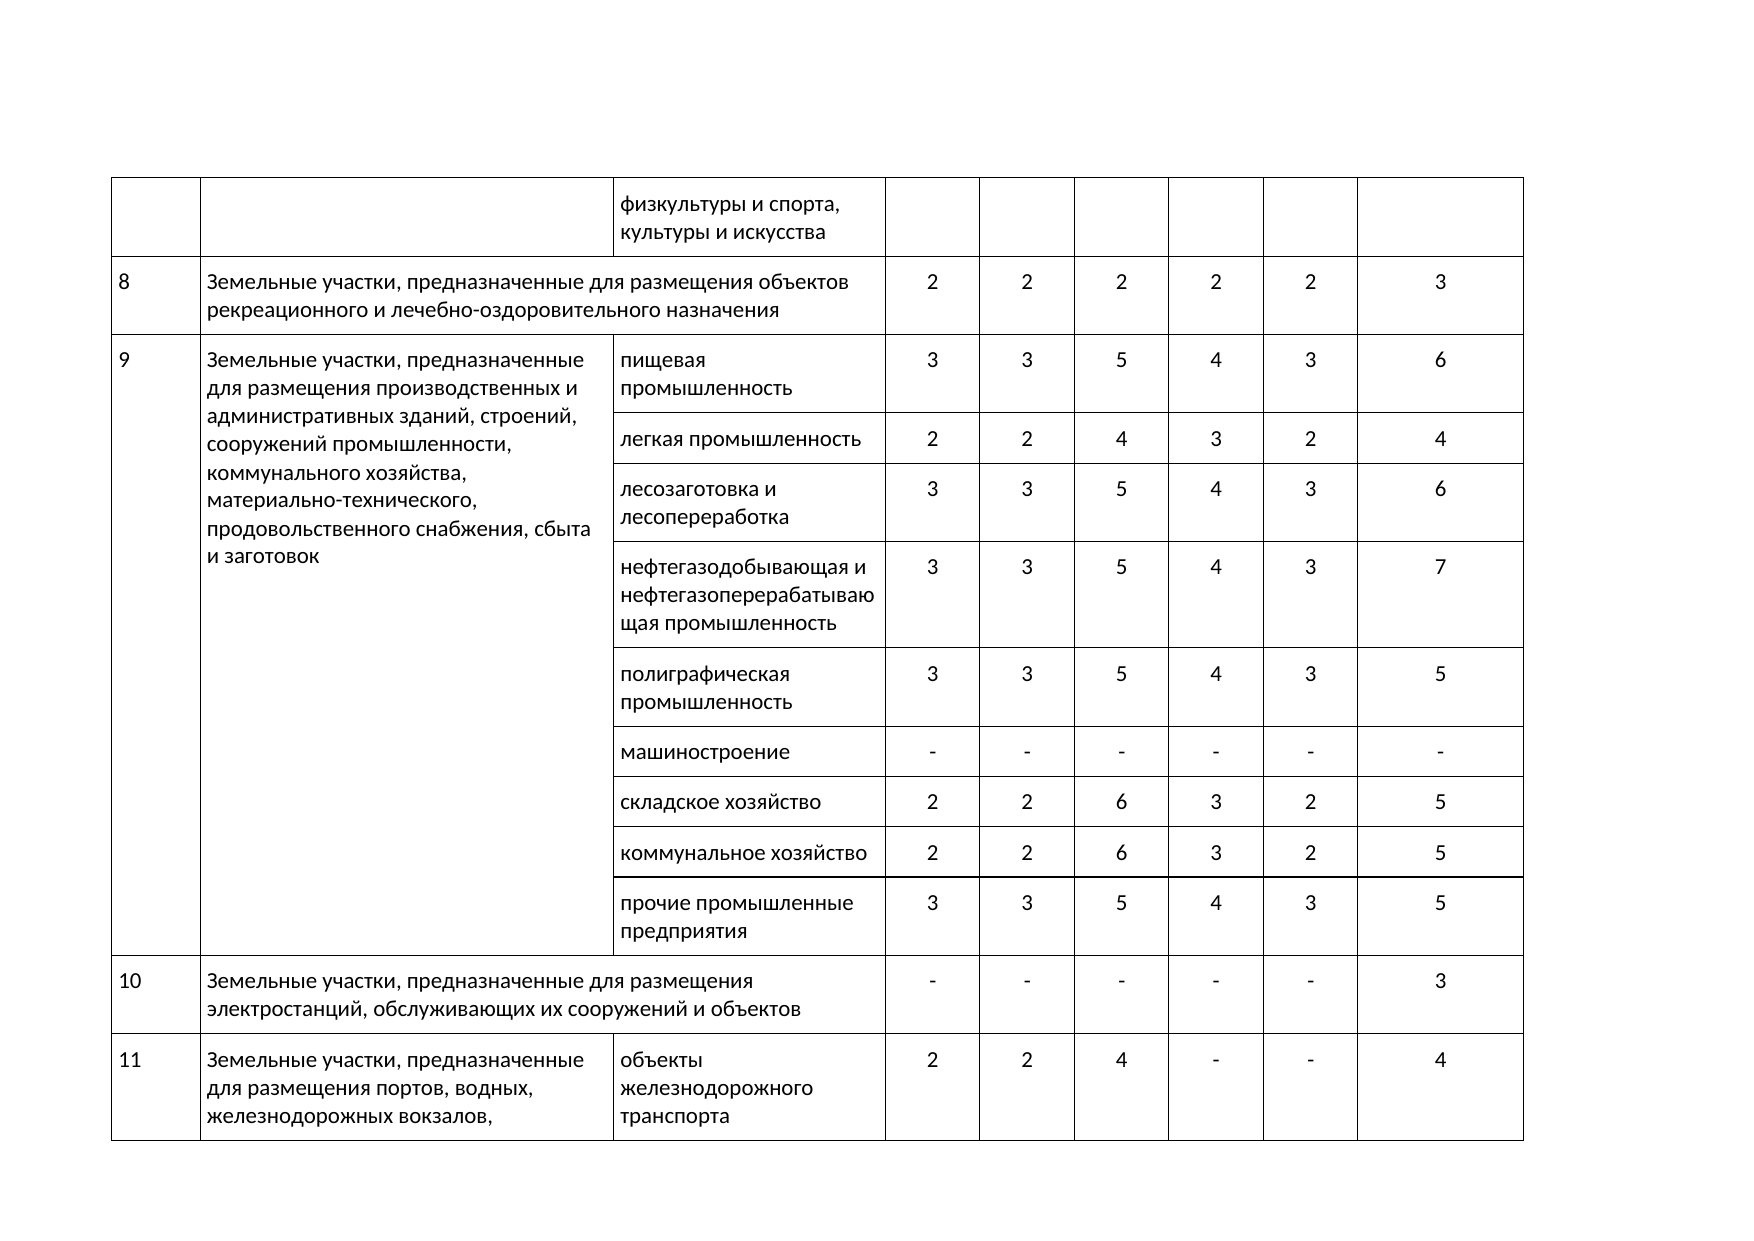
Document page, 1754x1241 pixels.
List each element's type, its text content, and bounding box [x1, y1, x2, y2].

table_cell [201, 1034, 613, 1139]
table_cell 1 [1264, 178, 1357, 256]
table_cell 2 [1075, 257, 1168, 334]
table_cell - [1075, 956, 1168, 1033]
table_cell 6 [1075, 827, 1168, 876]
table_cell пищевая промышленность [614, 335, 885, 412]
table_cell - [1169, 727, 1263, 776]
table_cell 3 [980, 335, 1074, 412]
table_cell 2 [886, 827, 979, 876]
table_cell 5 [1075, 878, 1168, 955]
table_cell 2 [980, 777, 1074, 826]
table_cell 3 [980, 464, 1074, 541]
table_cell 9 [112, 335, 200, 955]
table_cell 3 [1264, 542, 1357, 647]
table_cell 3 [886, 878, 979, 955]
table_cell 5 [1358, 827, 1523, 876]
table_cell 2 [1264, 257, 1357, 334]
table_cell 2 [980, 827, 1074, 876]
table_cell 3 [1358, 956, 1523, 1033]
table_cell 6 [1358, 335, 1523, 412]
table_cell 5 [1075, 335, 1168, 412]
table_cell 4 [1169, 542, 1263, 647]
table_cell 3 [1264, 335, 1357, 412]
table_cell 5 [1358, 648, 1523, 726]
table_cell 4 [1169, 648, 1263, 726]
table_cell 2 [980, 413, 1074, 462]
table_cell 3 [1169, 413, 1263, 462]
table_cell 2 [1264, 413, 1357, 462]
table_cell 2 [886, 413, 979, 462]
table_cell легкая промышленность [614, 413, 885, 462]
table_cell Земельные участки, предназначенные для размещения электростанций, обслуживающих их сооружений и объектов [201, 956, 885, 1033]
table_cell 5 [1075, 464, 1168, 541]
table_cell Земельные участки, предназначенные для размещения производственных и административных зданий, строений, сооружений промышленности, коммунального хозяйства, материально-технического, продовольственного снабжения, сбыта и заготовок [201, 335, 613, 955]
table_cell 5 [1358, 878, 1523, 955]
table_cell 4 [1358, 413, 1523, 462]
table_cell - [1169, 1034, 1263, 1139]
table_cell 2 [980, 257, 1074, 334]
table_cell 1 [980, 178, 1074, 256]
table_cell - [886, 727, 979, 776]
table_cell 4 [1169, 464, 1263, 541]
table_cell 8 [112, 257, 200, 334]
table_cell 1 [1169, 178, 1263, 256]
table_cell полиграфическая промышленность [614, 648, 885, 726]
table_cell лесозаготовка и лесопереработка [614, 464, 885, 541]
table_cell 5 [1075, 648, 1168, 726]
table_cell - [1169, 956, 1263, 1033]
table_cell 4 [1169, 335, 1263, 412]
table_cell 3 [886, 542, 979, 647]
table_cell - [886, 956, 979, 1033]
table_cell 3 [886, 464, 979, 541]
table_cell 3 [1264, 878, 1357, 955]
table_cell 3 [1169, 777, 1263, 826]
table_cell Земельные участки, предназначенные для размещения объектов рекреационного и лечебно-оздоровительного назначения [201, 257, 885, 334]
table_cell 1 [886, 178, 979, 256]
table_cell объекты железнодорожного транспорта [614, 1034, 885, 1139]
table_cell 2 [980, 1034, 1074, 1139]
table_cell 5 [1358, 777, 1523, 826]
table_cell 2 [1264, 827, 1357, 876]
table_cell - [1264, 727, 1357, 776]
table_cell машиностроение [614, 727, 885, 776]
table_cell - [1358, 727, 1523, 776]
table_cell 10 [112, 956, 200, 1033]
table_cell 4 [1075, 1034, 1168, 1139]
table_cell 2 [1169, 257, 1263, 334]
table_cell - [1264, 1034, 1357, 1139]
table_cell 3 [980, 542, 1074, 647]
table_cell нефтегазодобывающая и нефтегазоперерабатывающая промышленность [614, 542, 885, 647]
table_cell 3 [1169, 827, 1263, 876]
table_cell 3 [980, 878, 1074, 955]
table_cell 3 [1358, 257, 1523, 334]
table_cell 2 [1264, 777, 1357, 826]
table_cell 2 [886, 257, 979, 334]
table_cell 3 [886, 335, 979, 412]
table_cell - [1264, 956, 1357, 1033]
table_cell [614, 178, 885, 256]
table_cell 2 [1358, 178, 1523, 256]
table_cell 4 [1169, 878, 1263, 955]
table_cell 3 [1264, 648, 1357, 726]
table_cell 3 [886, 648, 979, 726]
table_cell 11 [112, 1034, 200, 1139]
table_cell 5 [1075, 542, 1168, 647]
table_cell 6 [1075, 777, 1168, 826]
table_cell 2 [886, 1034, 979, 1139]
table_cell - [980, 956, 1074, 1033]
table_cell 4 [1075, 413, 1168, 462]
table_cell 6 [1358, 464, 1523, 541]
table_cell 2 [886, 777, 979, 826]
table_cell коммунальное хозяйство [614, 827, 885, 876]
table_cell 3 [980, 648, 1074, 726]
table_cell 1 [1075, 178, 1168, 256]
table_cell - [1075, 727, 1168, 776]
table_cell - [980, 727, 1074, 776]
table_cell 7 [1358, 542, 1523, 647]
table_cell 4 [1358, 1034, 1523, 1139]
table_cell 3 [1264, 464, 1357, 541]
table_cell прочие промышленные предприятия [614, 878, 885, 955]
table_cell складское хозяйство [614, 777, 885, 826]
